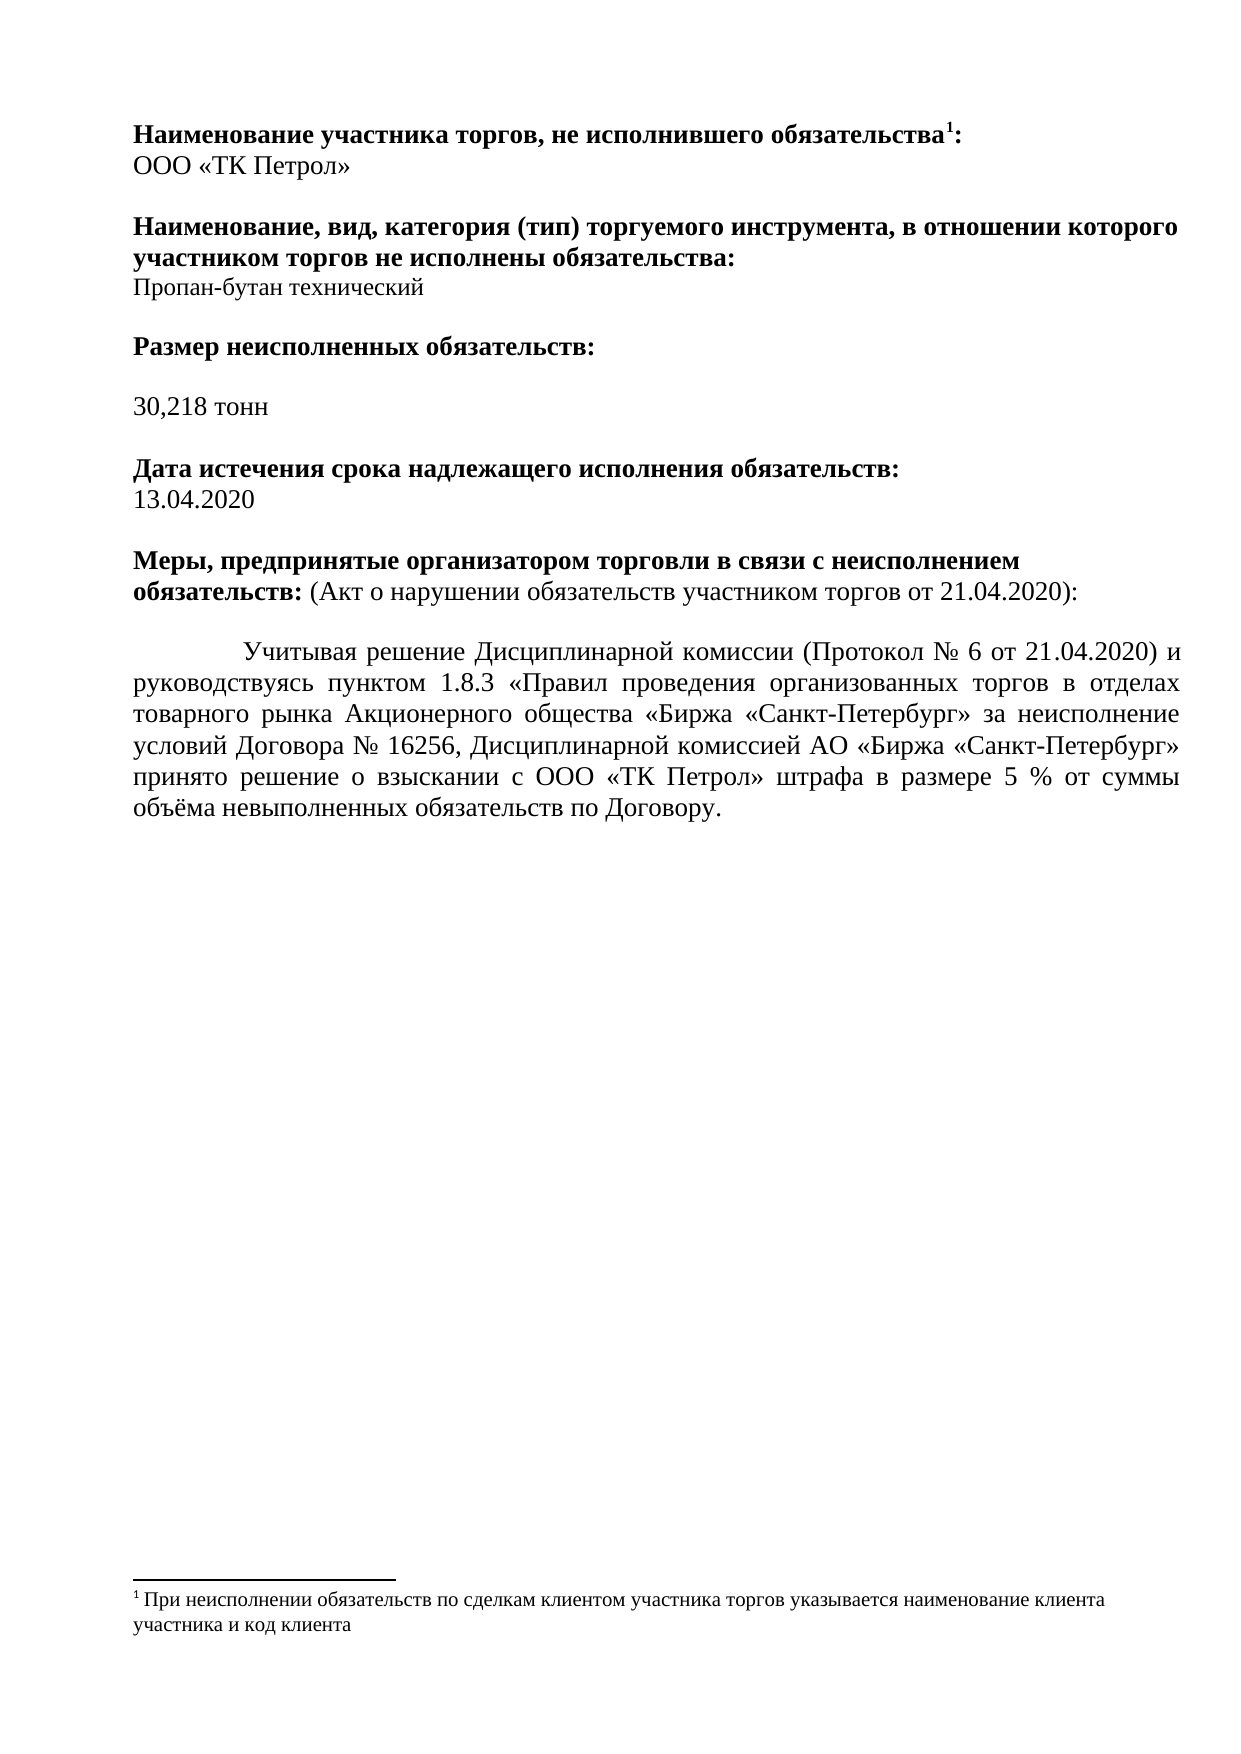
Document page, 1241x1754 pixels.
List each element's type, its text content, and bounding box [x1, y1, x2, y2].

text Учитывая решение Дисциплинарной комиссии (Протокол № 6 от 21.04.2020) и руководствуясь пунктом 1.8.3 «Правил проведения организованных торгов в отделах товарного рынка Акционерного общества «Биржа «Санкт-Петербург» за неисполнение условий Договора № 16256, Дисциплинарной комиссией АО «Биржа «Санкт-Петербург» принято решение о взыскании с ООО «ТК Петрол» штрафа в размере 5 % от суммы объёма невыполненных обязательств по Договору. [133, 635, 1181, 822]
text Размер неисполненных обязательств: [133, 330, 1181, 361]
text 30,218 тонн Дата истечения срока надлежащего исполнения обязательств: 13.04.2020 [133, 390, 1181, 515]
text Меры, предпринятые организатором торговли в связи с неисполнением обязательств: (Акт о нарушении обязательств участником торгов от 21.04.2020): [133, 544, 1181, 606]
text Наименование, вид, категория (тип) торгуемого инструмента, в отношении которого участником торгов не исполнены обязательства: Пропан-бутан технический [133, 209, 1181, 301]
text Наименование участника торгов, не исполнившего обязательства: ООО «ТК Петрол» [133, 118, 1181, 180]
